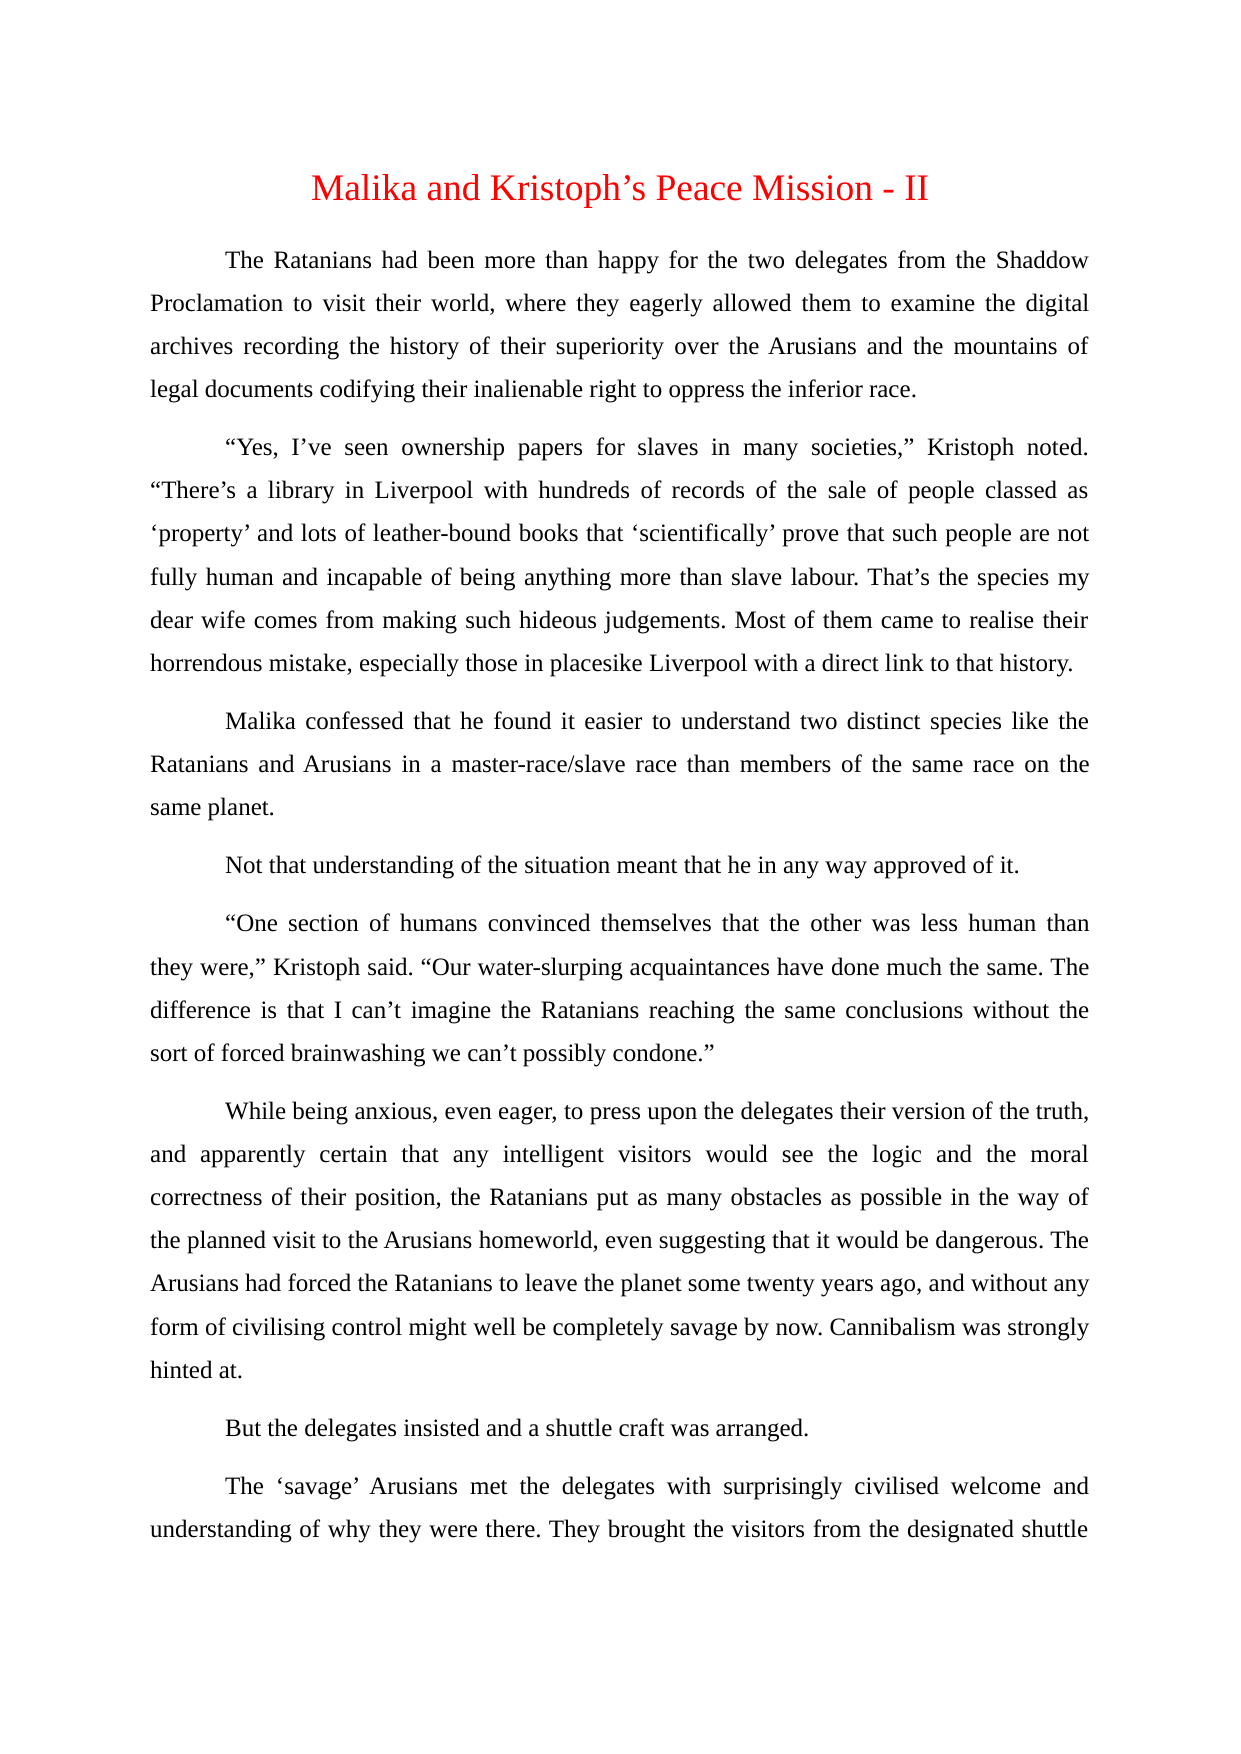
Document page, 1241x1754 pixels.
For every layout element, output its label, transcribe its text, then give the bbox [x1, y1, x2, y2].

text Malika and Kristoph’s Peace Mission - II [150, 165, 1090, 208]
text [150, 1471, 1090, 1543]
text The Ratanians had been more than happy for the two delegates from the Shaddow Proclamation to visit their world, where they eagerly allowed them to examine the digital archives recording the history of their superiority over the Arusians and the mountains of legal documents codifying their inalienable right to oppress the inferior race. [150, 245, 1090, 403]
text While being anxious, even eager, to press upon the delegates their version of the truth, and apparently certain that any intelligent visitors would see the logic and the moral correctness of their position, the Ratanians put as many obstacles as possible in the way of the planned visit to the Arusians homeworld, even suggesting that it would be dangerous. The Arusians had forced the Ratanians to leave the planet some twenty years ago, and without any form of civilising control might well be completely savage by now. Cannibalism was strongly hinted at. [150, 1096, 1090, 1383]
text “One section of humans convinced themselves that the other was less human than they were,” Kristoph said. “Our water-slurping acquaintances have done much the same. The difference is that I can’t imagine the Ratanians reaching the same conclusions without the sort of forced brainwashing we can’t possibly condone.” [150, 908, 1090, 1067]
text But the delegates insisted and a shuttle craft was arranged. [150, 1413, 1090, 1442]
text “Yes, I’ve seen ownership papers for slaves in many societies,” Kristoph noted. “There’s a library in Liverpool with hundreds of records of the sale of people classed as ‘property’ and lots of leather-bound books that ‘scientifically’ prove that such people are not fully human and incapable of being anything more than slave labour. That’s the species my dear wife comes from making such hideous judgements. Most of them came to realise their horrendous mistake, especially those in placesike Liverpool with a direct link to that history. [150, 432, 1090, 677]
text Malika confessed that he found it easier to understand two distinct species like the Ratanians and Arusians in a master-race/slave race than members of the same race on the same planet. [150, 706, 1090, 821]
text Not that understanding of the situation meant that he in any way approved of it. [150, 850, 1090, 879]
